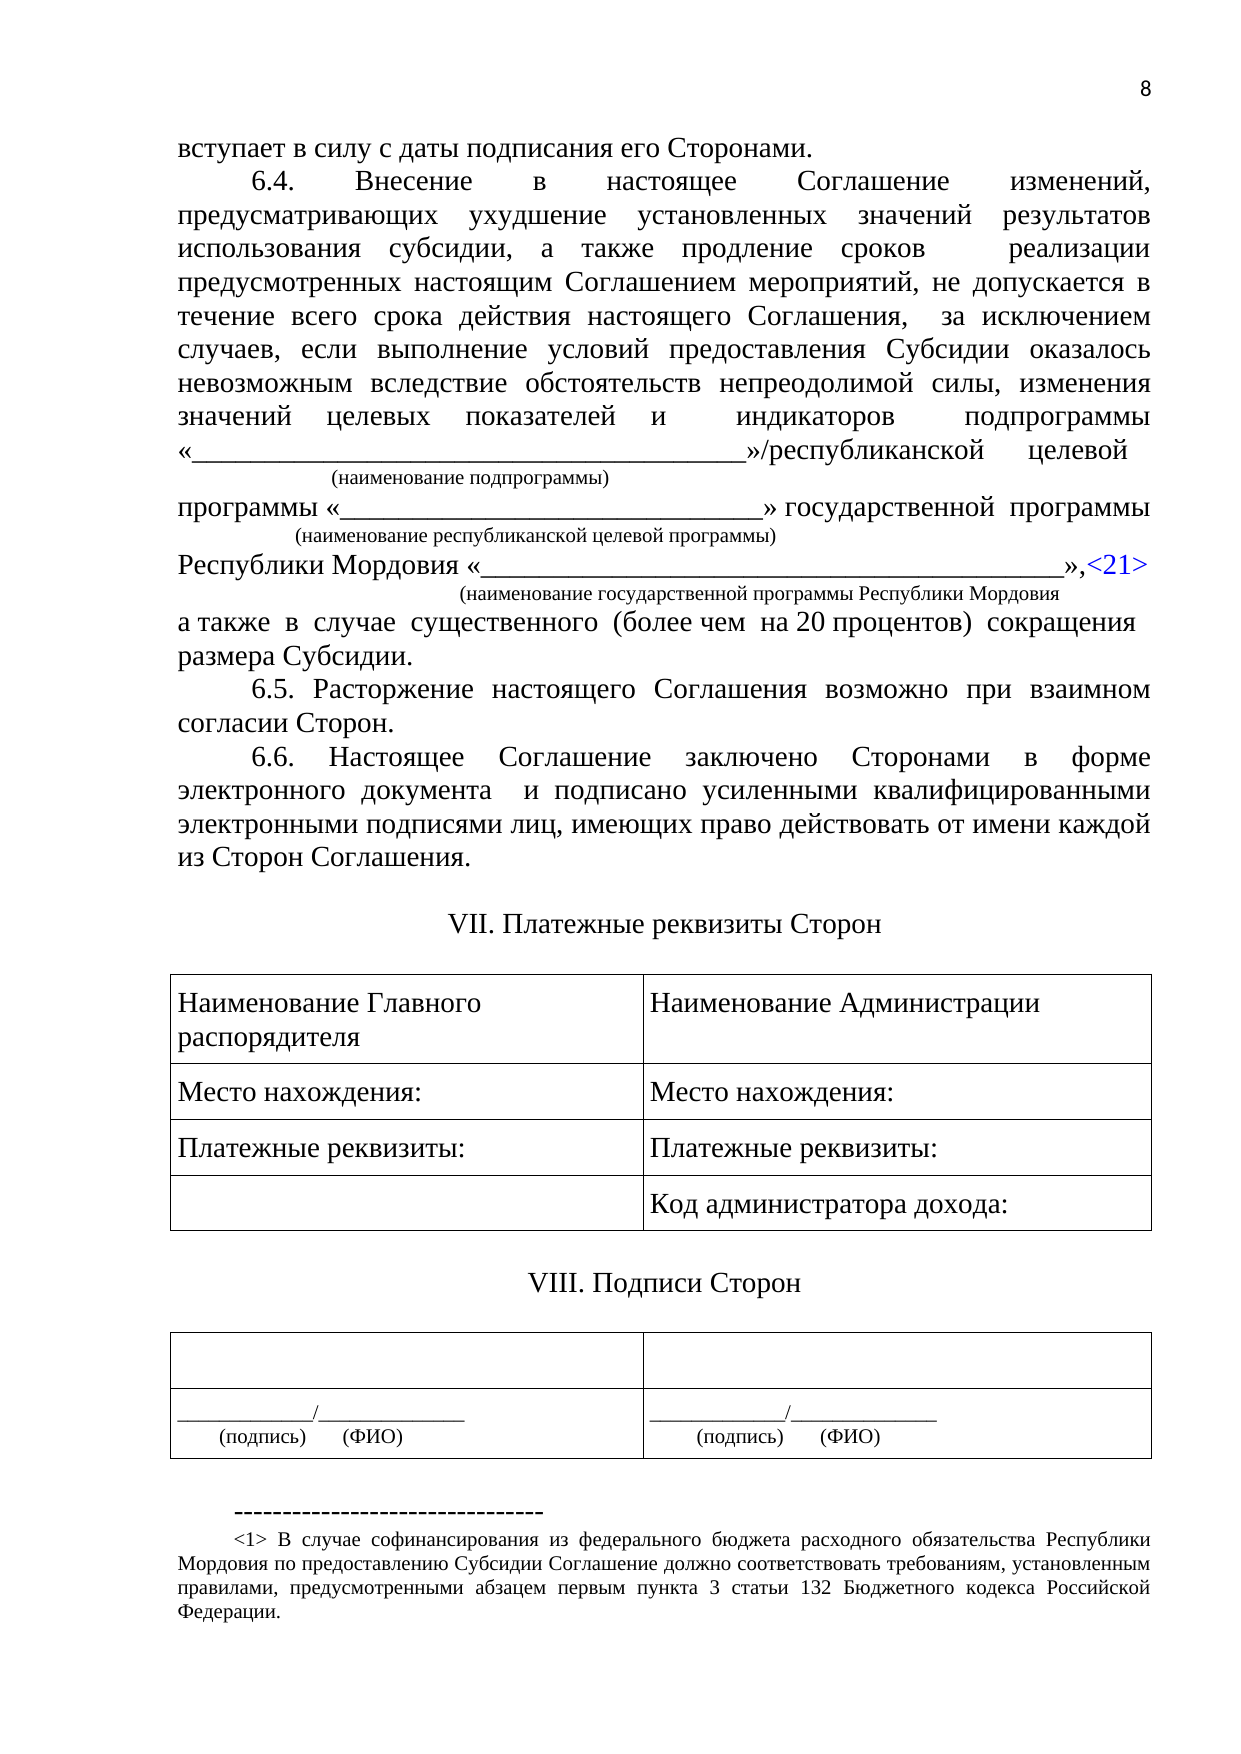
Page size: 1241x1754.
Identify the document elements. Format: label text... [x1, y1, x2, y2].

table_cell [171, 1176, 643, 1230]
text программы «_____________________________» государственной программы [177, 489, 1152, 523]
table_cell Место нахождения: [644, 1064, 1151, 1119]
text VIII. Подписи Сторон [177, 1265, 1152, 1298]
text (наименование республиканской целевой программы) [177, 523, 1152, 547]
text размера Субсидии. [177, 638, 1152, 672]
text 6.6. Настоящее Соглашение заключено Сторонами в форме электронного документа и подписано усиленными квалифицированными электронными подписями лиц, имеющих право действовать от имени каждой из Сторон Соглашения. [177, 739, 1152, 873]
text -------------------------------- [177, 1493, 1152, 1526]
text а также в случае существенного (более чем на 20 процентов) сокращения [177, 604, 1152, 638]
table_cell Код администратора дохода: [644, 1176, 1151, 1230]
table_header Наименование Главного распорядителя [171, 975, 643, 1063]
table_cell Платежные реквизиты: [644, 1120, 1151, 1174]
table_cell Место нахождения: [171, 1064, 643, 1119]
table_cell _____________/______________ (подпись) (ФИО) [644, 1389, 1151, 1458]
text (наименование подпрограммы) [177, 465, 1152, 489]
table_header Наименование Администрации [644, 975, 1151, 1063]
text 6.4. Внесение в настоящее Соглашение изменений, предусматривающих ухудшение установленных значений результатов использования субсидии, а также продление сроков реализации предусмотренных настоящим Соглашением мероприятий, не допускается в течение всего срока действия настоящего Соглашения, за исключением случаев, если выполнение условий предоставления Субсидии оказалось невозможным вследствие обстоятельств непреодолимой силы, изменения значений целевых показателей и индикаторов подпрограммы «______________________________________»/республиканской целевой [177, 163, 1152, 465]
text <1> В случае софинансирования из федерального бюджета расходного обязательства Республики Мордовия по предоставлению Субсидии Соглашение должно соответствовать требованиям, установленным правилами, предусмотренными абзацем первым пункта 3 статьи 132 Бюджетного кодекса Российской Федерации. [177, 1526, 1152, 1623]
table_header [644, 1333, 1151, 1388]
table_header [171, 1333, 643, 1388]
table_cell Платежные реквизиты: [171, 1120, 643, 1174]
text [177, 130, 1152, 163]
table_cell _____________/______________ (подпись) (ФИО) [171, 1389, 643, 1458]
text 6.5. Расторжение настоящего Соглашения возможно при взаимном согласии Сторон. [177, 672, 1152, 739]
text (наименование государственной программы Республики Мордовия [177, 581, 1152, 604]
text VII. Платежные реквизиты Сторон [177, 906, 1152, 940]
text Республики Мордовия «________________________________________»,<21> [177, 547, 1152, 581]
